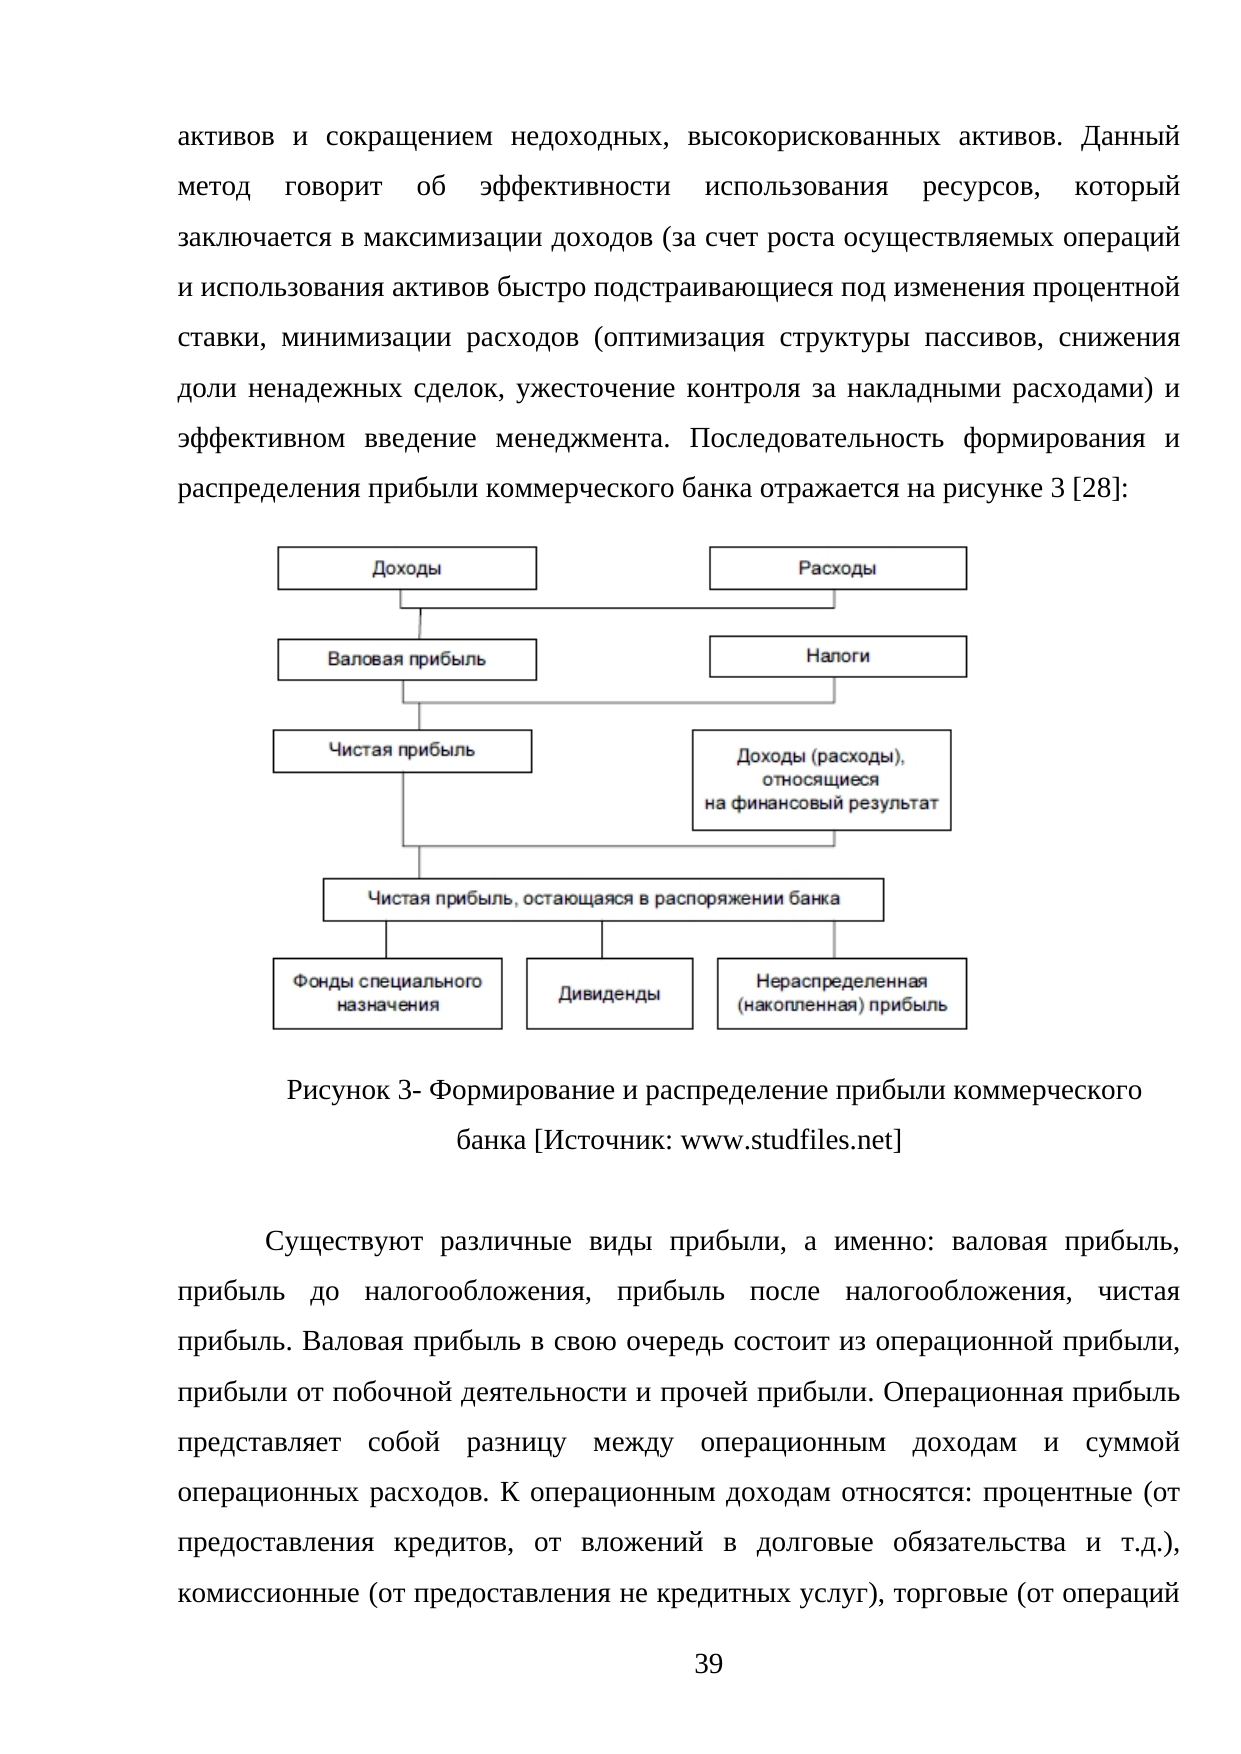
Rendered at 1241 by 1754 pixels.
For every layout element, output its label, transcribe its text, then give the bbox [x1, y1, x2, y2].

picture [248, 520, 1013, 1055]
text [177, 118, 1181, 504]
text Рисунок 3- Формирование и распределение прибыли коммерческого банка [Источник: www.studfiles.net] [177, 1072, 1181, 1156]
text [177, 1223, 1181, 1608]
